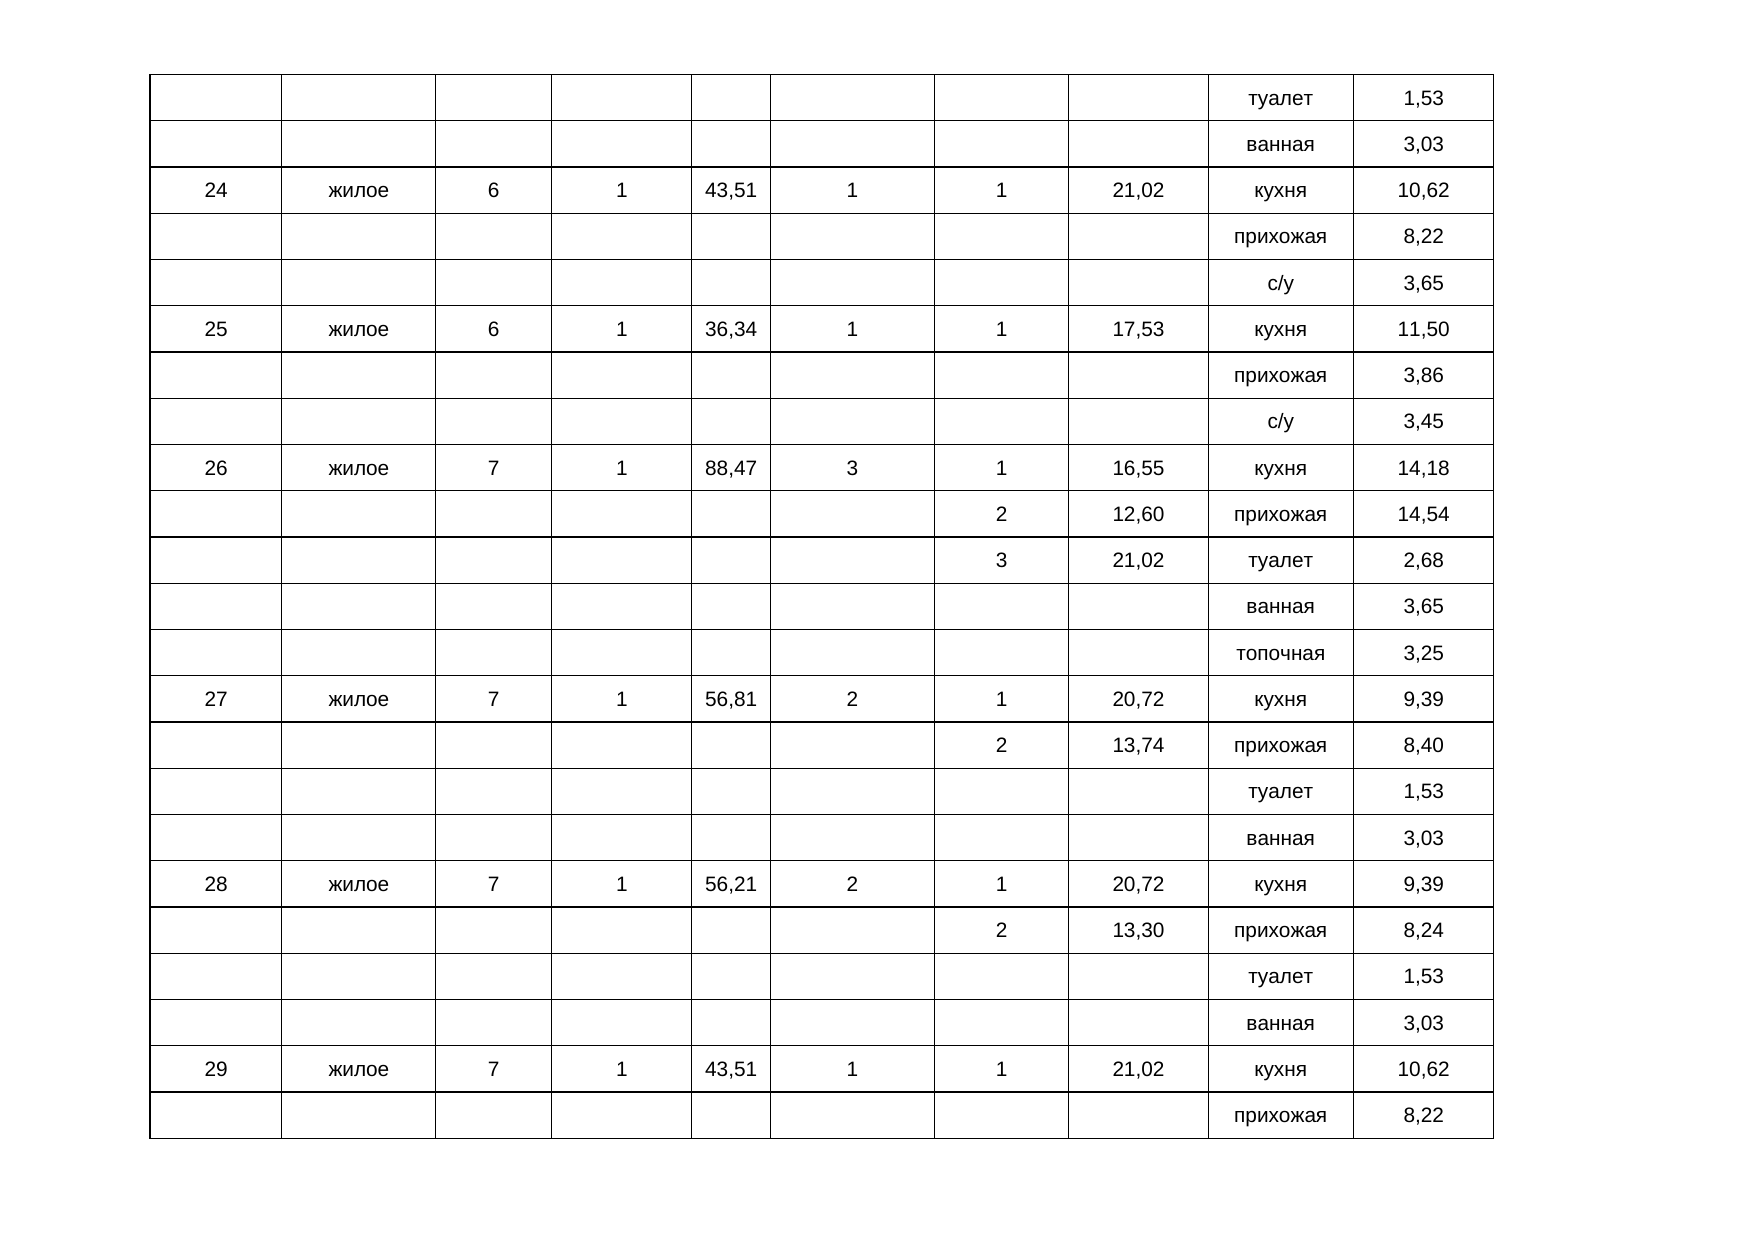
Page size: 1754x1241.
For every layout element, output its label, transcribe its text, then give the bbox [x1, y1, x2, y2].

table_cell 56,21 [692, 861, 770, 906]
table_cell [282, 954, 435, 999]
table_cell [1069, 75, 1208, 120]
table_cell [552, 954, 691, 999]
table_cell [692, 584, 770, 629]
table_cell [771, 399, 934, 444]
table_cell [552, 630, 691, 675]
table_cell [935, 630, 1068, 675]
table_cell [151, 399, 281, 444]
table_cell кухня [1209, 676, 1353, 721]
table_cell [692, 260, 770, 305]
table_cell [436, 723, 551, 768]
table_cell [436, 538, 551, 583]
table_cell [282, 538, 435, 583]
table_cell [151, 954, 281, 999]
table_cell [552, 908, 691, 953]
table_cell [692, 954, 770, 999]
table_cell [436, 769, 551, 814]
table_cell [1069, 1093, 1208, 1138]
table_cell 7 [436, 445, 551, 490]
table_cell 1 [935, 306, 1068, 351]
table_cell 88,47 [692, 445, 770, 490]
table_cell [771, 75, 934, 120]
table_cell 1 [552, 1046, 691, 1091]
table_cell [282, 491, 435, 536]
table_cell 7 [436, 861, 551, 906]
table_cell 3,25 [1354, 630, 1493, 675]
table_cell 21,02 [1069, 538, 1208, 583]
table_cell 6 [436, 306, 551, 351]
table_cell [282, 908, 435, 953]
table_cell 7 [436, 1046, 551, 1091]
table_cell [935, 75, 1068, 120]
table_cell 1 [935, 861, 1068, 906]
table_cell [282, 260, 435, 305]
table_cell [692, 723, 770, 768]
table_cell [552, 769, 691, 814]
table_cell [282, 769, 435, 814]
table_cell 1 [552, 676, 691, 721]
table_cell [151, 214, 281, 259]
table_cell [151, 353, 281, 398]
table_cell [771, 121, 934, 166]
table_cell [692, 75, 770, 120]
table_cell 12,60 [1069, 491, 1208, 536]
table_cell 1,53 [1354, 954, 1493, 999]
table_cell [552, 214, 691, 259]
table_cell 56,81 [692, 676, 770, 721]
table_cell [151, 260, 281, 305]
table_cell [282, 121, 435, 166]
table_cell [282, 1093, 435, 1138]
table_cell 2 [771, 861, 934, 906]
table_cell [935, 815, 1068, 860]
table_cell [436, 353, 551, 398]
table_cell 20,72 [1069, 861, 1208, 906]
table_cell 3,86 [1354, 353, 1493, 398]
table_cell 3 [771, 445, 934, 490]
table_cell ванная [1209, 815, 1353, 860]
table_cell [692, 1000, 770, 1045]
table_cell 1,53 [1354, 769, 1493, 814]
table_cell [771, 954, 934, 999]
table_cell [1069, 584, 1208, 629]
table_cell 1 [935, 1046, 1068, 1091]
table_cell [1069, 121, 1208, 166]
table_cell [151, 75, 281, 120]
table_cell [1069, 353, 1208, 398]
table_cell [552, 121, 691, 166]
table_cell 2,68 [1354, 538, 1493, 583]
table_cell [436, 1093, 551, 1138]
table_cell [935, 121, 1068, 166]
table_cell 14,18 [1354, 445, 1493, 490]
table_cell [935, 260, 1068, 305]
table_cell [282, 214, 435, 259]
table_cell ванная [1209, 1000, 1353, 1045]
table_cell [151, 815, 281, 860]
table_cell 9,39 [1354, 676, 1493, 721]
table_cell [935, 584, 1068, 629]
table_cell [771, 1000, 934, 1045]
table_cell кухня [1209, 168, 1353, 213]
table_cell [282, 584, 435, 629]
table_cell 11,50 [1354, 306, 1493, 351]
table_cell 3,03 [1354, 1000, 1493, 1045]
table_cell 3,45 [1354, 399, 1493, 444]
table_cell [436, 815, 551, 860]
table_cell жилое [282, 306, 435, 351]
table_cell 28 [151, 861, 281, 906]
table_cell прихожая [1209, 353, 1353, 398]
table_cell 13,74 [1069, 723, 1208, 768]
table_cell [935, 954, 1068, 999]
table_cell [1069, 815, 1208, 860]
table_cell [552, 723, 691, 768]
table_cell 1 [552, 306, 691, 351]
table_cell [1069, 399, 1208, 444]
table_cell [151, 908, 281, 953]
table_cell [692, 538, 770, 583]
table_cell 1 [935, 168, 1068, 213]
table_cell туалет [1209, 75, 1353, 120]
table_cell прихожая [1209, 723, 1353, 768]
table_cell [552, 399, 691, 444]
table_cell кухня [1209, 306, 1353, 351]
table_cell [552, 815, 691, 860]
table_cell с/у [1209, 260, 1353, 305]
table_cell [282, 1000, 435, 1045]
table_cell жилое [282, 861, 435, 906]
table_cell [436, 954, 551, 999]
table_cell жилое [282, 676, 435, 721]
table_cell 3,03 [1354, 815, 1493, 860]
table_cell [1069, 260, 1208, 305]
table_cell [151, 121, 281, 166]
table_cell [935, 1093, 1068, 1138]
table_cell [935, 1000, 1068, 1045]
table_cell [552, 260, 691, 305]
table_cell [151, 584, 281, 629]
table_cell [436, 399, 551, 444]
table_cell [771, 769, 934, 814]
table_cell [1069, 769, 1208, 814]
table_cell ванная [1209, 121, 1353, 166]
table_cell [552, 353, 691, 398]
table_cell [436, 75, 551, 120]
table_cell [771, 214, 934, 259]
table_cell 26 [151, 445, 281, 490]
table_cell [151, 723, 281, 768]
table_cell [151, 1000, 281, 1045]
table_cell жилое [282, 168, 435, 213]
table_cell [151, 630, 281, 675]
table_cell 21,02 [1069, 168, 1208, 213]
table_cell 16,55 [1069, 445, 1208, 490]
table_cell 3,65 [1354, 584, 1493, 629]
table_cell [771, 630, 934, 675]
table_cell [436, 491, 551, 536]
table_cell [771, 908, 934, 953]
table_cell 10,62 [1354, 168, 1493, 213]
table_cell 8,22 [1354, 1093, 1493, 1138]
table_cell 21,02 [1069, 1046, 1208, 1091]
table_cell [692, 769, 770, 814]
table_cell [1069, 214, 1208, 259]
table_cell кухня [1209, 1046, 1353, 1091]
table_cell [692, 908, 770, 953]
table_cell 1 [935, 676, 1068, 721]
table_cell [771, 723, 934, 768]
table_cell прихожая [1209, 908, 1353, 953]
table_cell [436, 1000, 551, 1045]
table_cell [771, 584, 934, 629]
table_cell [771, 538, 934, 583]
table_cell [282, 353, 435, 398]
table_cell [552, 1000, 691, 1045]
table_cell туалет [1209, 538, 1353, 583]
table_cell [436, 908, 551, 953]
table_cell 1 [552, 861, 691, 906]
table_cell [1069, 954, 1208, 999]
table_cell 6 [436, 168, 551, 213]
table_cell туалет [1209, 769, 1353, 814]
table_cell прихожая [1209, 491, 1353, 536]
table_cell [692, 491, 770, 536]
table_cell [692, 121, 770, 166]
table_cell [436, 214, 551, 259]
table_cell 1 [771, 168, 934, 213]
table_cell 43,51 [692, 168, 770, 213]
table_cell прихожая [1209, 1093, 1353, 1138]
table_cell 2 [935, 908, 1068, 953]
table_cell [552, 491, 691, 536]
table_cell 8,24 [1354, 908, 1493, 953]
table_cell [935, 214, 1068, 259]
table_cell [436, 584, 551, 629]
table_cell [151, 538, 281, 583]
table_cell 2 [771, 676, 934, 721]
table_cell [692, 399, 770, 444]
table_cell [771, 491, 934, 536]
table_cell [552, 1093, 691, 1138]
table_cell [935, 399, 1068, 444]
table_cell 1 [935, 445, 1068, 490]
table_cell [151, 491, 281, 536]
table_cell [282, 630, 435, 675]
table_cell 1 [552, 445, 691, 490]
table_cell прихожая [1209, 214, 1353, 259]
table_cell 29 [151, 1046, 281, 1091]
table_cell 3 [935, 538, 1068, 583]
table_cell [692, 630, 770, 675]
table_cell 1 [552, 168, 691, 213]
table_cell 25 [151, 306, 281, 351]
table_cell 1,53 [1354, 75, 1493, 120]
table_cell 8,40 [1354, 723, 1493, 768]
table_cell 10,62 [1354, 1046, 1493, 1091]
table_cell 17,53 [1069, 306, 1208, 351]
table_cell жилое [282, 445, 435, 490]
table_cell [282, 723, 435, 768]
table_cell кухня [1209, 861, 1353, 906]
table_cell 13,30 [1069, 908, 1208, 953]
table_cell 14,54 [1354, 491, 1493, 536]
table_cell 20,72 [1069, 676, 1208, 721]
table_cell [282, 815, 435, 860]
table_cell [692, 353, 770, 398]
table_cell [552, 75, 691, 120]
table_cell [692, 214, 770, 259]
table_cell [1069, 630, 1208, 675]
table_cell 24 [151, 168, 281, 213]
table_cell [436, 121, 551, 166]
table_cell 2 [935, 723, 1068, 768]
table_cell [771, 260, 934, 305]
table_cell [436, 630, 551, 675]
table_cell 8,22 [1354, 214, 1493, 259]
table_cell кухня [1209, 445, 1353, 490]
table_cell [282, 75, 435, 120]
table_cell [552, 584, 691, 629]
table_cell 2 [935, 491, 1068, 536]
table_cell с/у [1209, 399, 1353, 444]
table_cell [552, 538, 691, 583]
table_cell 1 [771, 306, 934, 351]
table_cell 3,03 [1354, 121, 1493, 166]
table_cell [151, 769, 281, 814]
table_cell [692, 815, 770, 860]
table_cell [692, 1093, 770, 1138]
table_cell [436, 260, 551, 305]
table_cell [771, 353, 934, 398]
table_cell [771, 815, 934, 860]
table_cell [771, 1093, 934, 1138]
table_cell туалет [1209, 954, 1353, 999]
table_cell 9,39 [1354, 861, 1493, 906]
table_cell [282, 399, 435, 444]
table_cell [151, 1093, 281, 1138]
table_cell 7 [436, 676, 551, 721]
table_cell [935, 769, 1068, 814]
table_cell топочная [1209, 630, 1353, 675]
table_cell 27 [151, 676, 281, 721]
table_cell жилое [282, 1046, 435, 1091]
table_cell 3,65 [1354, 260, 1493, 305]
table_cell ванная [1209, 584, 1353, 629]
table_cell 36,34 [692, 306, 770, 351]
table_cell [1069, 1000, 1208, 1045]
table_cell 1 [771, 1046, 934, 1091]
table_cell [935, 353, 1068, 398]
table_cell 43,51 [692, 1046, 770, 1091]
